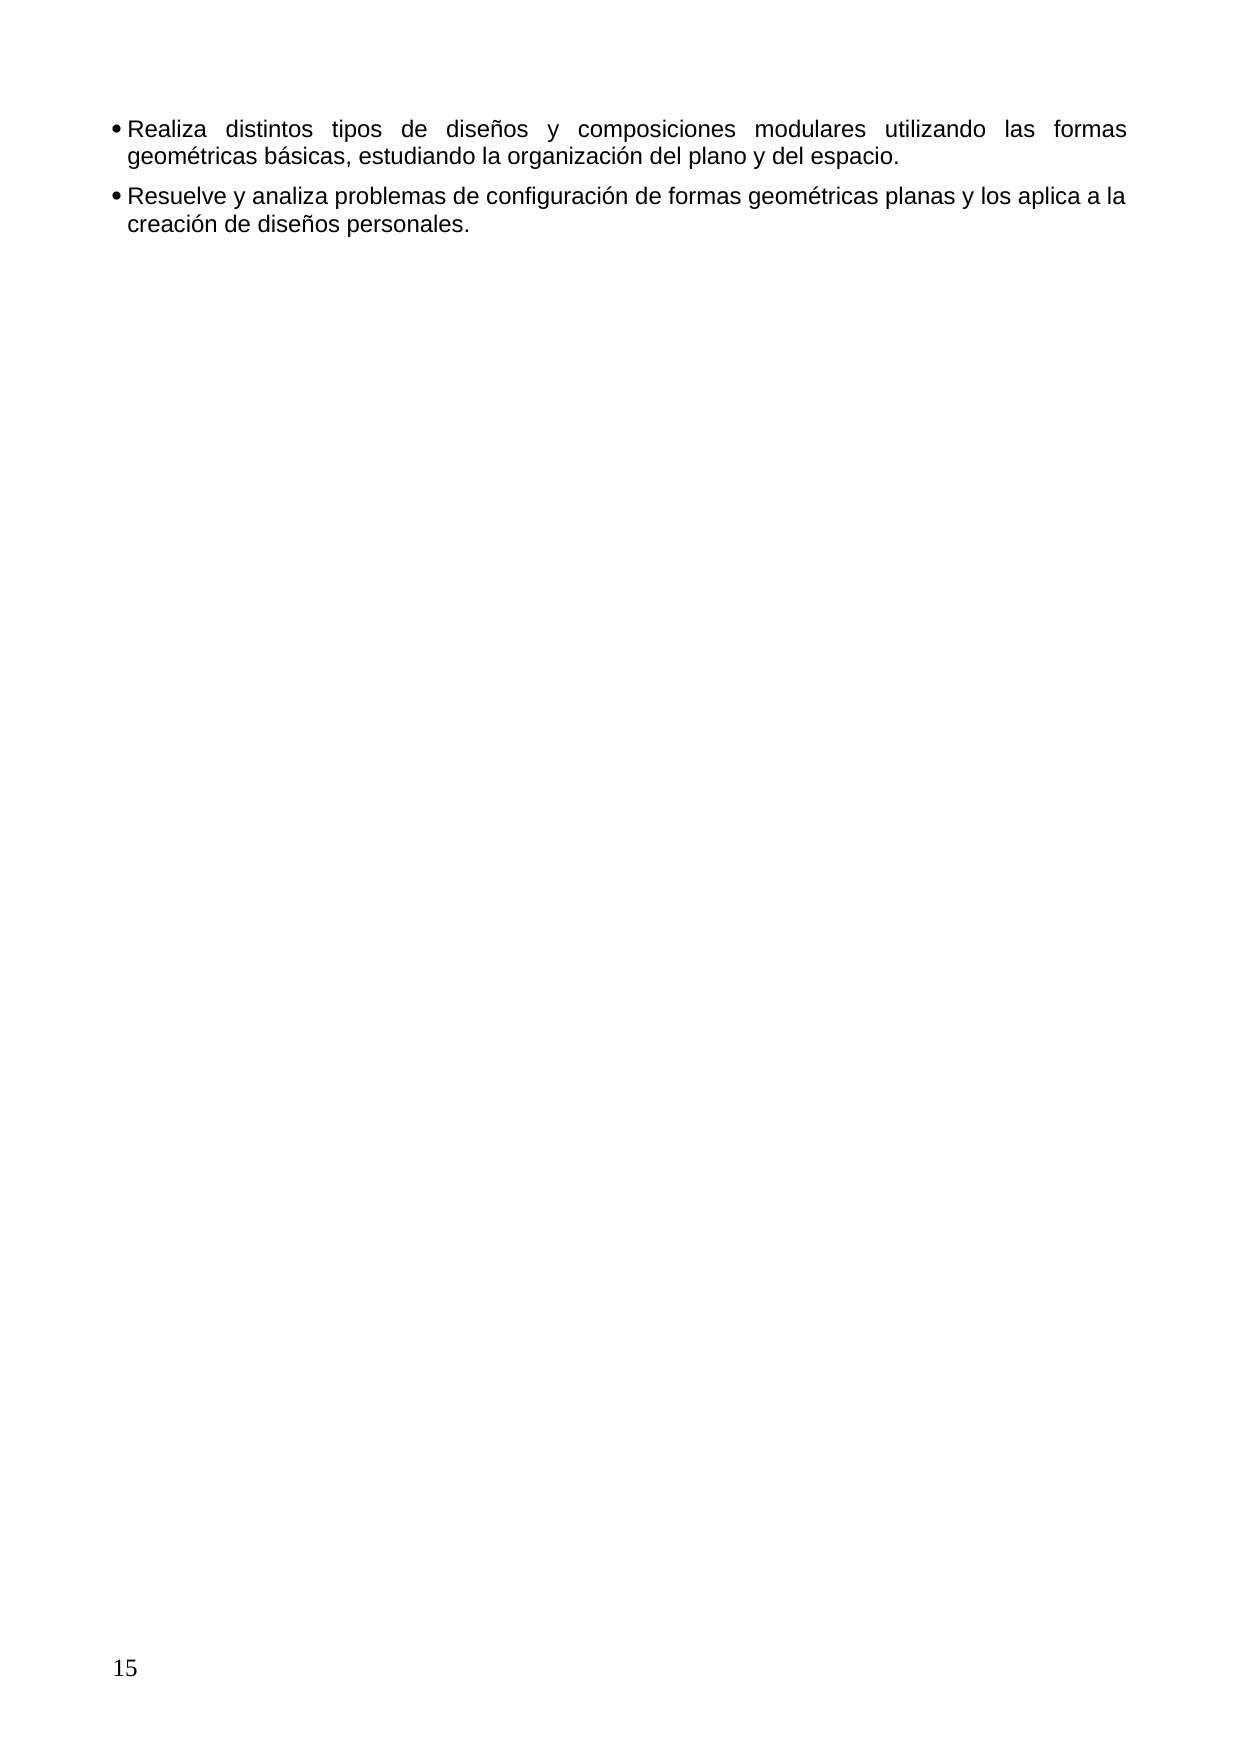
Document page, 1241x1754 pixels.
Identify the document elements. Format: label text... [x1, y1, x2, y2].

list Realiza distintos tipos de diseños y composiciones modulares utilizando las formas geométricas básicas, estudiando la organización del plano y del espacio. [112, 114, 1128, 170]
list Resuelve y analiza problemas de configuración de formas geométricas planas y los aplica a la creación de diseños personales. [112, 182, 1128, 237]
